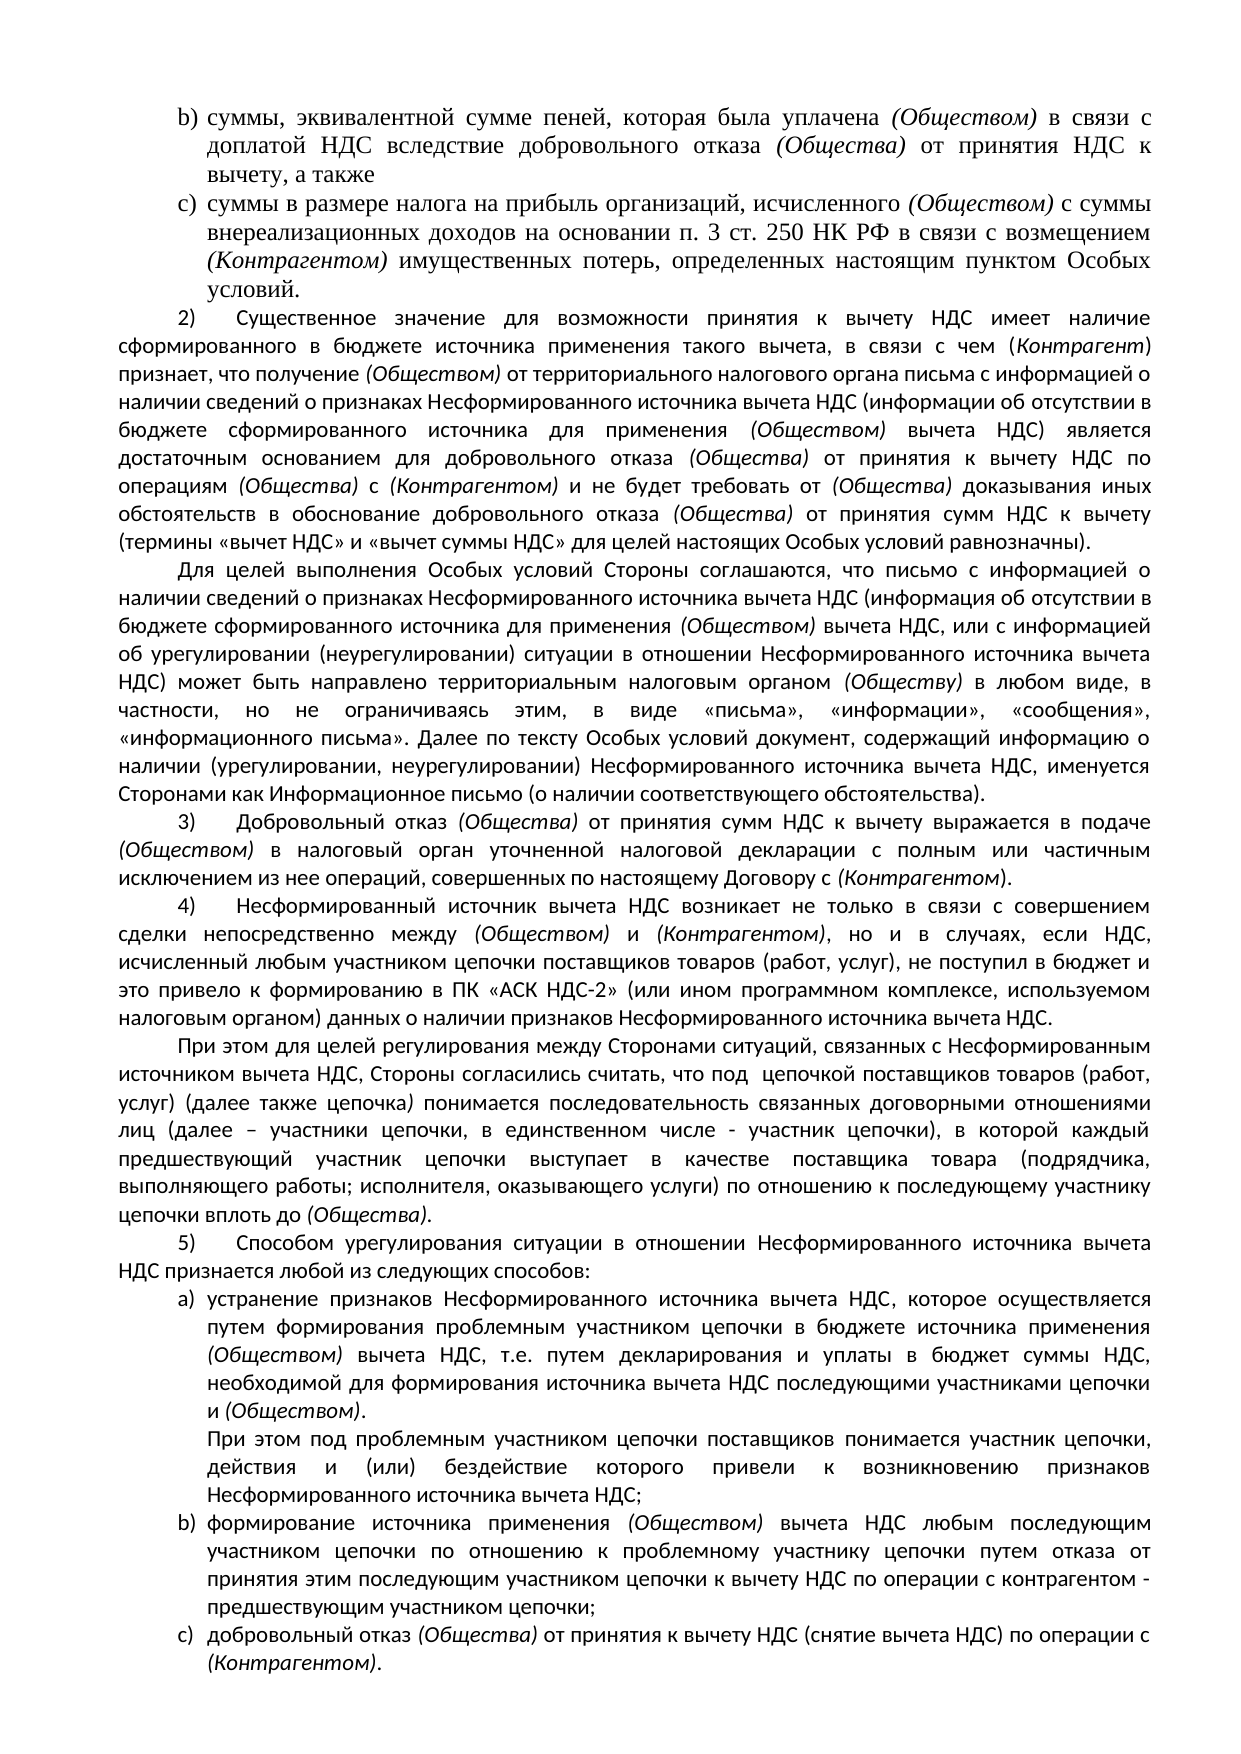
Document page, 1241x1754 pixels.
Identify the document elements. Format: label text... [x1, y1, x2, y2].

text a) устранение признаков Несформированного источника вычета НДС, которое осуществляется путем формирования проблемным участником цепочки в бюджете источника применения (Обществом) вычета НДС, т.е. путем декларирования и уплаты в бюджет суммы НДС, необходимой для формирования источника вычета НДС последующими участниками цепочки и (Обществом). [177, 1284, 1152, 1424]
text b) формирование источника применения (Обществом) вычета НДС любым последующим участником цепочки по отношению к проблемному участнику цепочки путем отказа от принятия этим последующим участником цепочки к вычету НДС по операции с контрагентом - предшествующим участником цепочки; [177, 1508, 1152, 1620]
text 2) Существенное значение для возможности принятия к вычету НДС имеет наличие сформированного в бюджете источника применения такого вычета, в связи с чем (Контрагент) признает, что получение (Обществом) от территориального налогового органа письма с информацией о наличии сведений о признаках Несформированного источника вычета НДС (информации об отсутствии в бюджете сформированного источника для применения (Обществом) вычета НДС) является достаточным основанием для добровольного отказа (Общества) от принятия к вычету НДС по операциям (Общества) с (Контрагентом) и не будет требовать от (Общества) доказывания иных обстоятельств в обоснование добровольного отказа (Общества) от принятия сумм НДС к вычету (термины «вычет НДС» и «вычет суммы НДС» для целей настоящих Особых условий равнозначны). [118, 303, 1152, 555]
text 5) Способом урегулирования ситуации в отношении Несформированного источника вычета НДС признается любой из следующих способов: [118, 1228, 1152, 1284]
text 3) Добровольный отказ (Общества) от принятия сумм НДС к вычету выражается в подаче (Обществом) в налоговый орган уточненной налоговой декларации с полным или частичным исключением из нее операций, совершенных по настоящему Договору с (Контрагентом). [118, 807, 1152, 891]
text При этом для целей регулирования между Сторонами ситуаций, связанных с Несформированным источником вычета НДС, Стороны согласились считать, что под цепочкой поставщиков товаров (работ, услуг) (далее также цепочка) понимается последовательность связанных договорными отношениями лиц (далее – участники цепочки, в единственном числе - участник цепочки), в которой каждый предшествующий участник цепочки выступает в качестве поставщика товара (подрядчика, выполняющего работы; исполнителя, оказывающего услуги) по отношению к последующему участнику цепочки вплоть до (Общества). [118, 1032, 1152, 1228]
text c) добровольный отказ (Общества) от принятия к вычету НДС (снятие вычета НДС) по операции с (Контрагентом). [177, 1620, 1152, 1676]
list суммы в размере налога на прибыль организаций, исчисленного (Обществом) с суммы внереализационных доходов на основании п. 3 ст. 250 НК РФ в связи с возмещением (Контрагентом) имущественных потерь, определенных настоящим пунктом Особых условий. [177, 188, 1152, 303]
text Для целей выполнения Особых условий Стороны соглашаются, что письмо с информацией о наличии сведений о признаках Несформированного источника вычета НДС (информация об отсутствии в бюджете сформированного источника для применения (Обществом) вычета НДС, или с информацией об урегулировании (неурегулировании) ситуации в отношении Несформированного источника вычета НДС) может быть направлено территориальным налоговым органом (Обществу) в любом виде, в частности, но не ограничиваясь этим, в виде «письма», «информации», «сообщения», «информационного письма». Далее по тексту Особых условий документ, содержащий информацию о наличии (урегулировании, неурегулировании) Несформированного источника вычета НДС, именуется Сторонами как Информационное письмо (о наличии соответствующего обстоятельства). [118, 555, 1152, 807]
text При этом под проблемным участником цепочки поставщиков понимается участник цепочки, действия и (или) бездействие которого привели к возникновению признаков Несформированного источника вычета НДС; [207, 1424, 1152, 1508]
list суммы, эквивалентной сумме пеней, которая была уплачена (Обществом) в связи с доплатой НДС вследствие добровольного отказа (Общества) от принятия НДС к вычету, а также [177, 102, 1152, 188]
text 4) Несформированный источник вычета НДС возникает не только в связи с совершением сделки непосредственно между (Обществом) и (Контрагентом), но и в случаях, если НДС, исчисленный любым участником цепочки поставщиков товаров (работ, услуг), не поступил в бюджет и это привело к формированию в ПК «АСК НДС-2» (или ином программном комплексе, используемом налоговым органом) данных о наличии признаков Несформированного источника вычета НДС. [118, 891, 1152, 1032]
